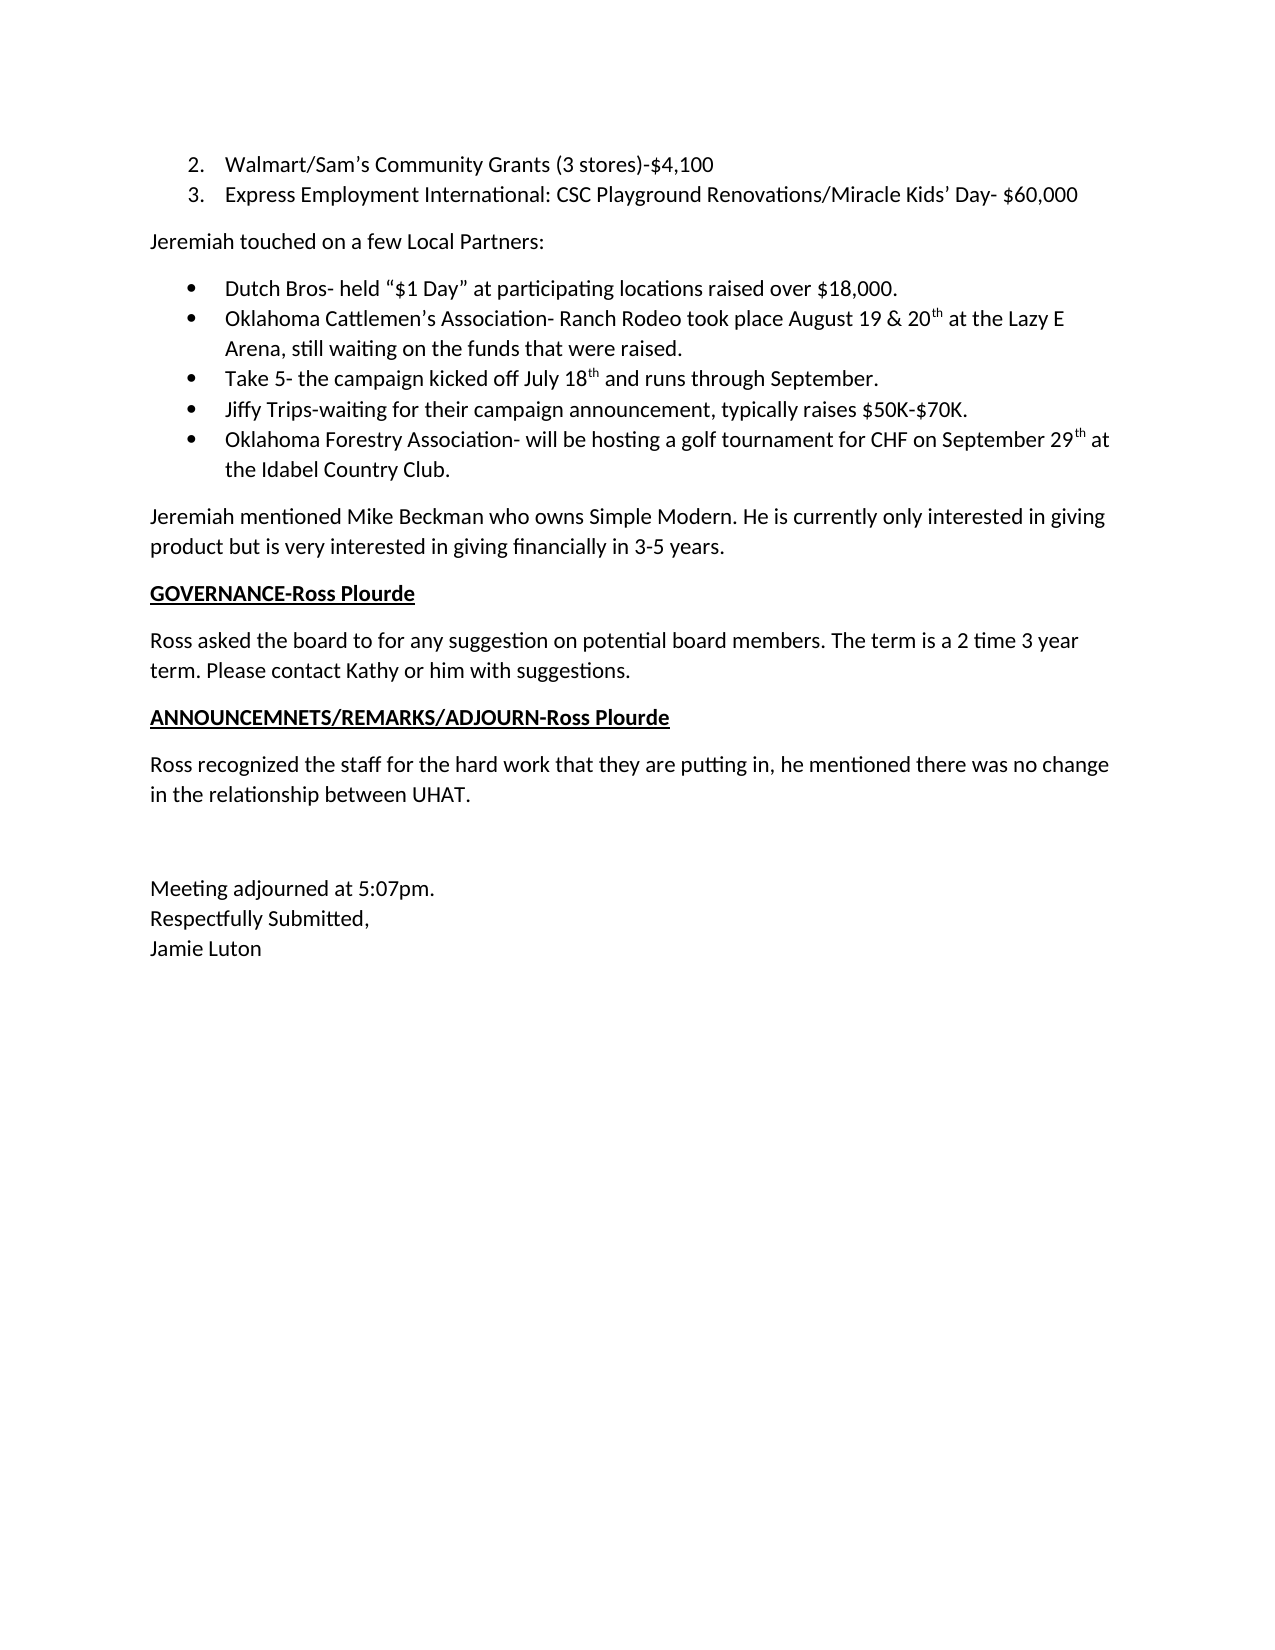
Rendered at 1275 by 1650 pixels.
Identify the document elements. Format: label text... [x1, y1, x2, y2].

list Dutch Bros- held “$1 Day” at participating locations raised over $18,000. [187, 274, 1125, 302]
text GOVERNANCE-Ross Plourde [150, 579, 1125, 607]
text Meeting adjourned at 5:07pm. [150, 874, 1125, 902]
list Oklahoma Forestry Association- will be hosting a golf tournament for CHF on September 29th at the Idabel Country Club. [187, 425, 1125, 483]
list Walmart/Sam’s Community Grants (3 stores)-$4,100 [187, 150, 1125, 178]
list Express Employment International: CSC Playground Renovations/Miracle Kids’ Day- $60,000 [187, 180, 1125, 208]
text Respectfully Submitted, [150, 904, 1125, 932]
list Oklahoma Cattlemen’s Association- Ranch Rodeo took place August 19 & 20th at the Lazy E Arena, still waiting on the funds that were raised. [187, 304, 1125, 362]
list Take 5- the campaign kicked off July 18th and runs through September. [187, 364, 1125, 393]
text Ross recognized the staff for the hard work that they are putting in, he mentioned there was no change in the relationship between UHAT. [150, 750, 1125, 808]
text Jamie Luton [150, 934, 1125, 962]
text Ross asked the board to for any suggestion on potential board members. The term is a 2 time 3 year term. Please contact Kathy or him with suggestions. [150, 626, 1125, 684]
text Jeremiah touched on a few Local Partners: [150, 227, 1125, 255]
text ANNOUNCEMNETS/REMARKS/ADJOURN-Ross Plourde [150, 703, 1125, 731]
list Jiffy Trips-waiting for their campaign announcement, typically raises $50K-$70K. [187, 395, 1125, 423]
text Jeremiah mentioned Mike Beckman who owns Simple Modern. He is currently only interested in giving product but is very interested in giving financially in 3-5 years. [150, 502, 1125, 560]
